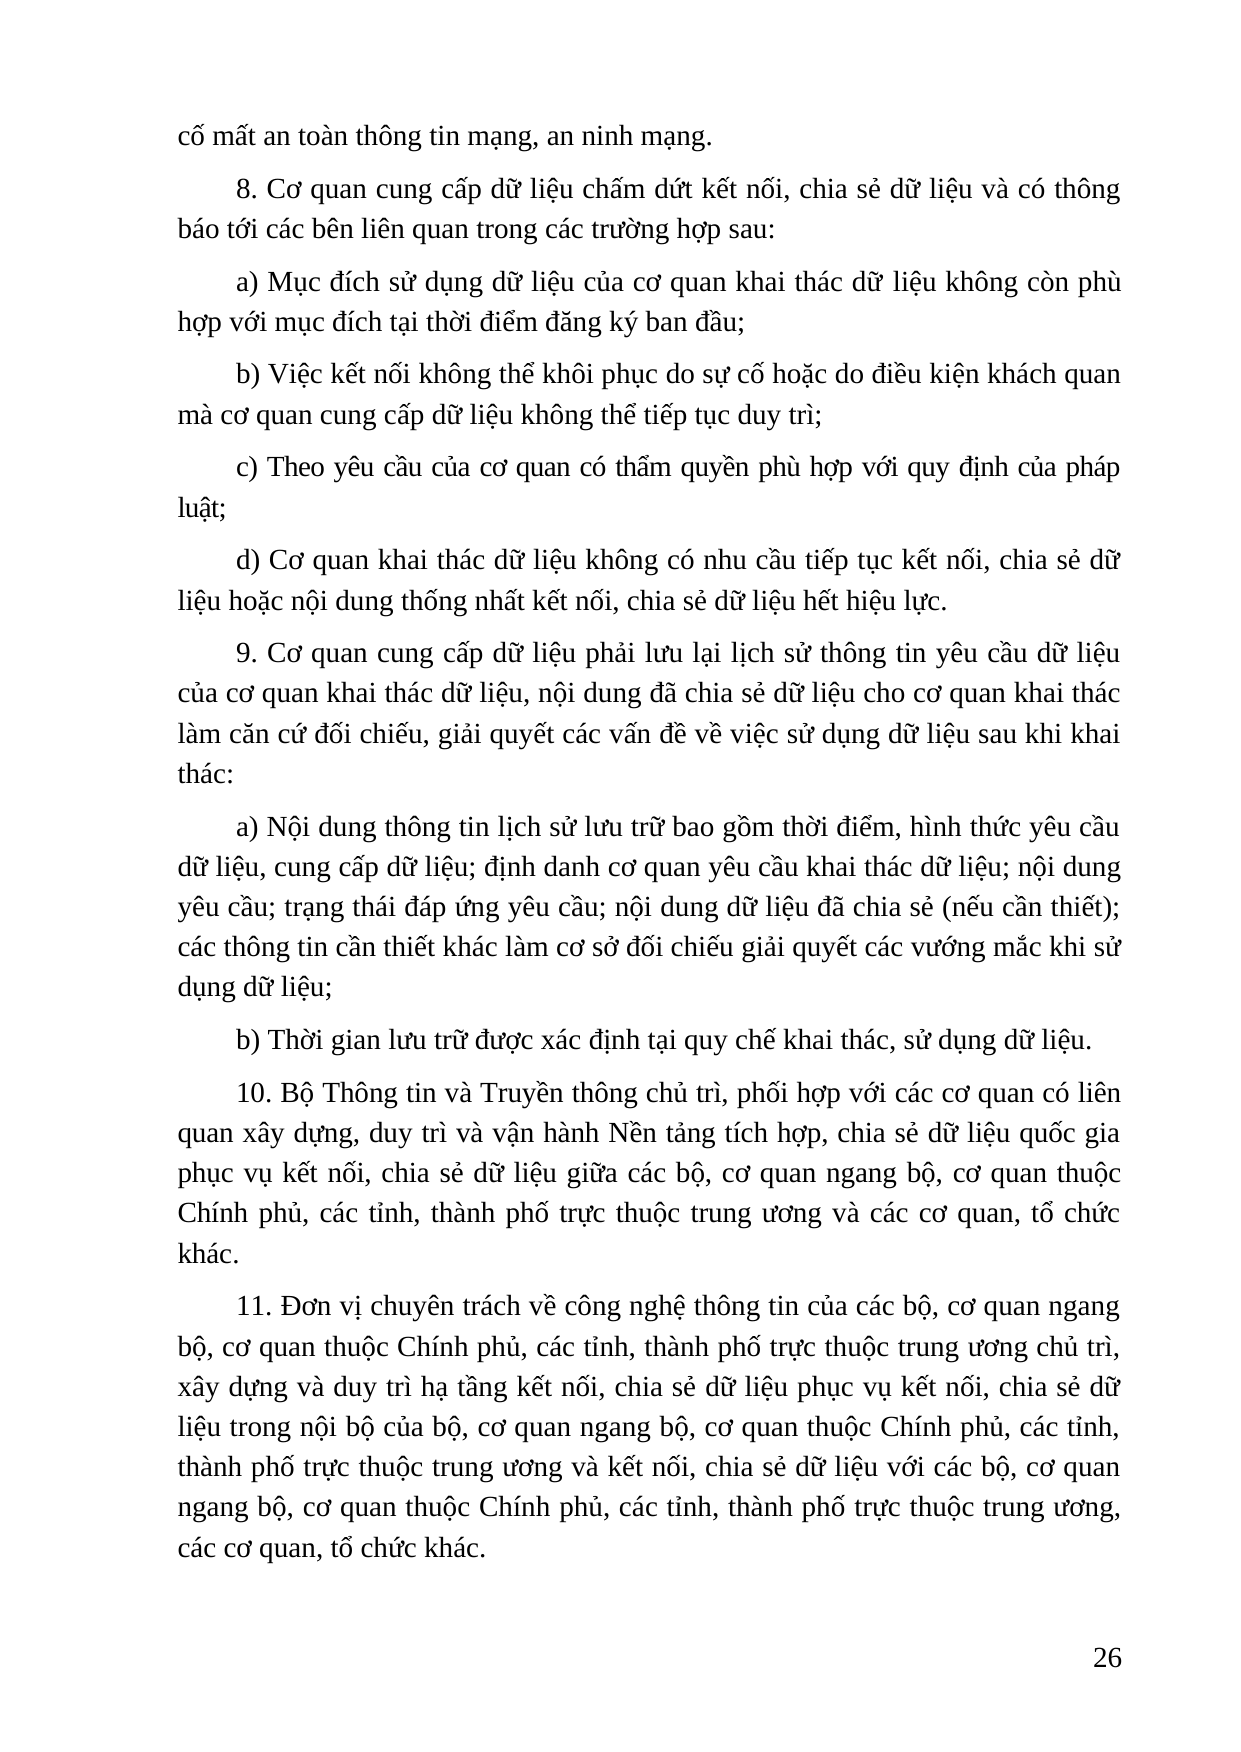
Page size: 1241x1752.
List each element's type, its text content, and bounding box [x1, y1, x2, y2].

text a) Mục đích sử dụng dữ liệu của cơ quan khai thác dữ liệu không còn phù hợp với mục đích tại thời điểm đăng ký ban đầu; [177, 264, 1122, 337]
text a) Nội dung thông tin lịch sử lưu trữ bao gồm thời điểm, hình thức yêu cầu dữ liệu, cung cấp dữ liệu; định danh cơ quan yêu cầu khai thác dữ liệu; nội dung yêu cầu; trạng thái đáp ứng yêu cầu; nội dung dữ liệu đã chia sẻ (nếu cần thiết); các thông tin cần thiết khác làm cơ sở đối chiếu giải quyết các vướng mắc khi sử dụng dữ liệu; [177, 809, 1122, 1003]
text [177, 118, 1122, 152]
text c) Theo yêu cầu của cơ quan có thẩm quyền phù hợp với quy định của pháp luật; [177, 449, 1122, 523]
text d) Cơ quan khai thác dữ liệu không có nhu cầu tiếp tục kết nối, chia sẻ dữ liệu hoặc nội dung thống nhất kết nối, chia sẻ dữ liệu hết hiệu lực. [177, 542, 1122, 616]
text b) Thời gian lưu trữ được xác định tại quy chế khai thác, sử dụng dữ liệu. [177, 1022, 1122, 1056]
text 9. Cơ quan cung cấp dữ liệu phải lưu lại lịch sử thông tin yêu cầu dữ liệu của cơ quan khai thác dữ liệu, nội dung đã chia sẻ dữ liệu cho cơ quan khai thác làm căn cứ đối chiếu, giải quyết các vấn đề về việc sử dụng dữ liệu sau khi khai thác: [177, 635, 1122, 789]
text b) Việc kết nối không thể khôi phục do sự cố hoặc do điều kiện khách quan mà cơ quan cung cấp dữ liệu không thể tiếp tục duy trì; [177, 357, 1122, 430]
text 11. Đơn vị chuyên trách về công nghệ thông tin của các bộ, cơ quan ngang bộ, cơ quan thuộc Chính phủ, các tỉnh, thành phố trực thuộc trung ương chủ trì, xây dựng và duy trì hạ tầng kết nối, chia sẻ dữ liệu phục vụ kết nối, chia sẻ dữ liệu trong nội bộ của bộ, cơ quan ngang bộ, cơ quan thuộc Chính phủ, các tỉnh, thành phố trực thuộc trung ương và kết nối, chia sẻ dữ liệu với các bộ, cơ quan ngang bộ, cơ quan thuộc Chính phủ, các tỉnh, thành phố trực thuộc trung ương, các cơ quan, tổ chức khác. [177, 1288, 1122, 1563]
text 10. Bộ Thông tin và Truyền thông chủ trì, phối hợp với các cơ quan có liên quan xây dựng, duy trì và vận hành Nền tảng tích hợp, chia sẻ dữ liệu quốc gia phục vụ kết nối, chia sẻ dữ liệu giữa các bộ, cơ quan ngang bộ, cơ quan thuộc Chính phủ, các tỉnh, thành phố trực thuộc trung ương và các cơ quan, tổ chức khác. [177, 1075, 1122, 1269]
text 8. Cơ quan cung cấp dữ liệu chấm dứt kết nối, chia sẻ dữ liệu và có thông báo tới các bên liên quan trong các trường hợp sau: [177, 171, 1122, 244]
